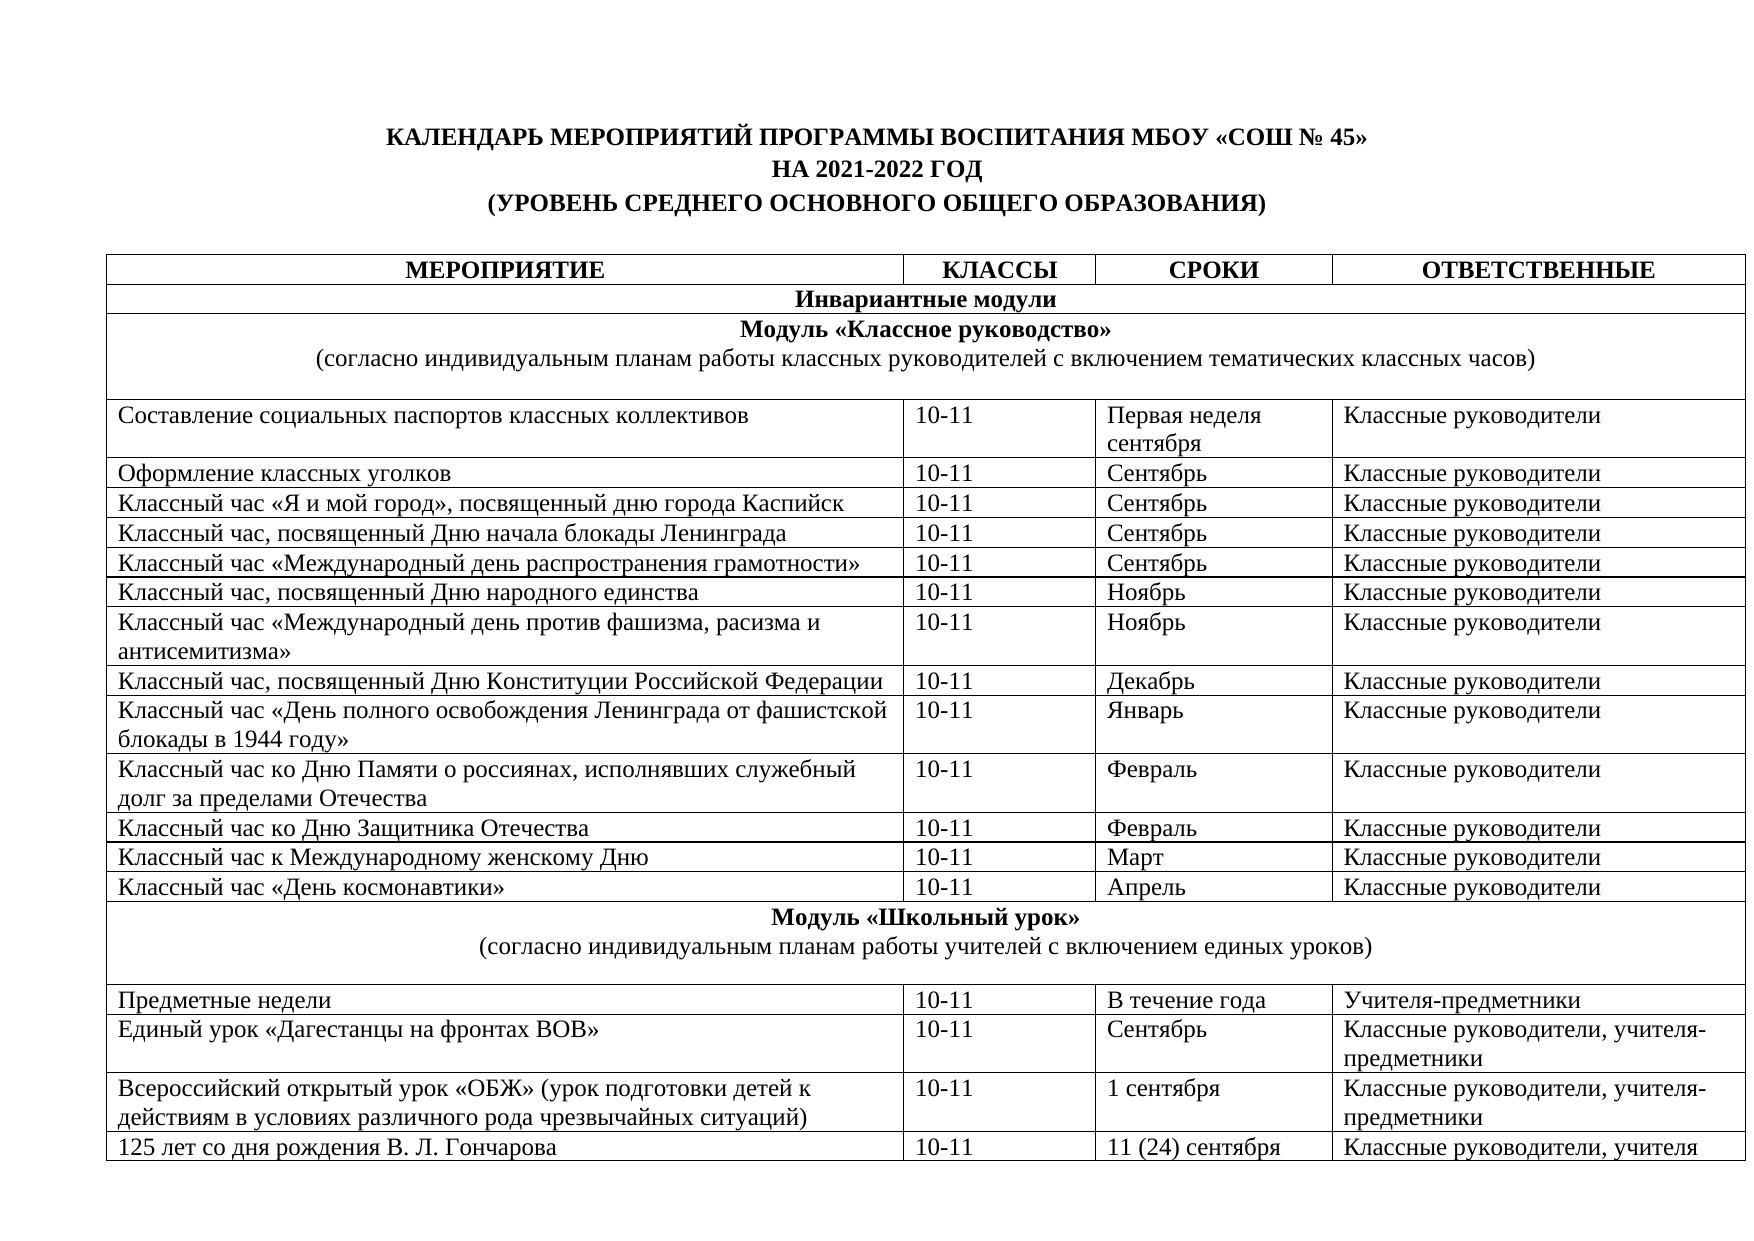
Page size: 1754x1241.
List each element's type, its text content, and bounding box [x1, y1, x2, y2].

table_cell Единый урок «Дагестанцы на фронтах ВОВ» [107, 1015, 903, 1072]
table_cell Классный час к Международному женскому Дню [107, 843, 903, 871]
table_cell Классные руководители [1333, 843, 1745, 871]
table_cell Классный час, посвященный Дню народного единства [107, 578, 903, 606]
table_cell 10-11 [904, 400, 1095, 457]
table_cell 10-11 [904, 985, 1095, 1013]
table_cell 10-11 [904, 872, 1095, 901]
table_cell Сентябрь [1096, 548, 1332, 576]
table_cell Классные руководители [1333, 872, 1745, 901]
table_cell Оформление классных уголков [107, 458, 903, 487]
table_cell Составление социальных паспортов классных коллективов [107, 400, 903, 457]
table_cell Классные руководители [1333, 666, 1745, 694]
table_cell Сентябрь [1096, 1015, 1332, 1072]
table_cell 1 сентября [1096, 1073, 1332, 1131]
table_cell 10-11 [904, 696, 1095, 753]
table_cell Декабрь [1096, 666, 1332, 694]
table_cell 10-11 [904, 518, 1095, 547]
table_cell Классные руководители [1333, 607, 1745, 665]
table_cell 10-11 [904, 1073, 1095, 1131]
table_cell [1333, 1132, 1745, 1160]
table_cell Классные руководители [1333, 458, 1745, 487]
table_cell Классные руководители, учителя-предметники [1333, 1073, 1745, 1131]
table_cell Классные руководители, учителя-предметники [1333, 1015, 1745, 1072]
table_cell Классный час «Международный день распространения грамотности» [107, 548, 903, 576]
table_header МЕРОПРИЯТИЕ [107, 255, 903, 283]
table_cell В течение года [1096, 985, 1332, 1013]
table_cell 10-11 [904, 607, 1095, 665]
table_cell Инвариантные модули [107, 285, 1745, 313]
table_cell 10-11 [904, 548, 1095, 576]
table_cell Классные руководители [1333, 754, 1745, 812]
table_cell 10-11 [904, 754, 1095, 812]
table_cell Модуль «Классное руководство» (согласно индивидуальным планам работы классных руководителей с включением тематических классных часов) [107, 314, 1745, 399]
table_cell 10-11 [904, 458, 1095, 487]
table_cell Ноябрь [1096, 578, 1332, 606]
table_cell Классные руководители [1333, 488, 1745, 517]
table_cell Предметные недели [107, 985, 903, 1013]
table_cell Классный час «Международный день против фашизма, расизма и антисемитизма» [107, 607, 903, 665]
table_cell Классные руководители [1333, 548, 1745, 576]
text КАЛЕНДАРЬ МЕРОПРИЯТИЙ ПРОГРАММЫ ВОСПИТАНИЯ МБОУ «СОШ № 45» [118, 122, 1636, 150]
table_cell Классные руководители [1333, 578, 1745, 606]
table_cell 10-11 [904, 578, 1095, 606]
table_cell Апрель [1096, 872, 1332, 901]
table_cell Ноябрь [1096, 607, 1332, 665]
table_cell Сентябрь [1096, 518, 1332, 547]
table_cell Классный час, посвященный Дню начала блокады Ленинграда [107, 518, 903, 547]
table_cell Классные руководители [1333, 696, 1745, 753]
table_cell Учителя-предметники [1333, 985, 1745, 1013]
table_cell Первая неделя сентября [1096, 400, 1332, 457]
table_cell 11 (24) сентября [1096, 1132, 1332, 1160]
table_cell Классный час ко Дню Защитника Отечества [107, 813, 903, 841]
text (УРОВЕНЬ СРЕДНЕГО ОСНОВНОГО ОБЩЕГО ОБРАЗОВАНИЯ) [118, 188, 1636, 216]
table_cell Классный час, посвященный Дню Конституции Российской Федерации [107, 666, 903, 694]
table_cell Классные руководители [1333, 400, 1745, 457]
table_cell 10-11 [904, 843, 1095, 871]
table_cell Февраль [1096, 813, 1332, 841]
table_cell Модуль «Школьный урок» (согласно индивидуальным планам работы учителей с включением единых уроков) [107, 902, 1745, 984]
table_cell Сентябрь [1096, 458, 1332, 487]
table_cell 10-11 [904, 813, 1095, 841]
table_cell 10-11 [904, 1015, 1095, 1072]
table_cell 10-11 [904, 1132, 1095, 1160]
table_header КЛАССЫ [904, 255, 1095, 283]
table_cell Классный час «День космонавтики» [107, 872, 903, 901]
table_cell Февраль [1096, 754, 1332, 812]
table_cell Классный час «День полного освобождения Ленинграда от фашистской блокады в 1944 году» [107, 696, 903, 753]
table_cell Классный час «Я и мой город», посвященный дню города Каспийск [107, 488, 903, 517]
table_cell Всероссийский открытый урок «ОБЖ» (урок подготовки детей к действиям в условиях различного рода чрезвычайных ситуаций) [107, 1073, 903, 1131]
table_cell Январь [1096, 696, 1332, 753]
table_cell 10-11 [904, 666, 1095, 694]
table_header ОТВЕТСТВЕННЫЕ [1333, 255, 1745, 283]
table_cell Сентябрь [1096, 488, 1332, 517]
table_cell Март [1096, 843, 1332, 871]
table_cell Классный час ко Дню Памяти о россиянах, исполнявших служебный долг за пределами Отечества [107, 754, 903, 812]
table_cell Классные руководители [1333, 518, 1745, 547]
text НА 2021-2022 ГОД [118, 154, 1636, 183]
table_header СРОКИ [1096, 255, 1332, 283]
table_cell Классные руководители [1333, 813, 1745, 841]
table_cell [107, 1132, 903, 1160]
table_cell 10-11 [904, 488, 1095, 517]
